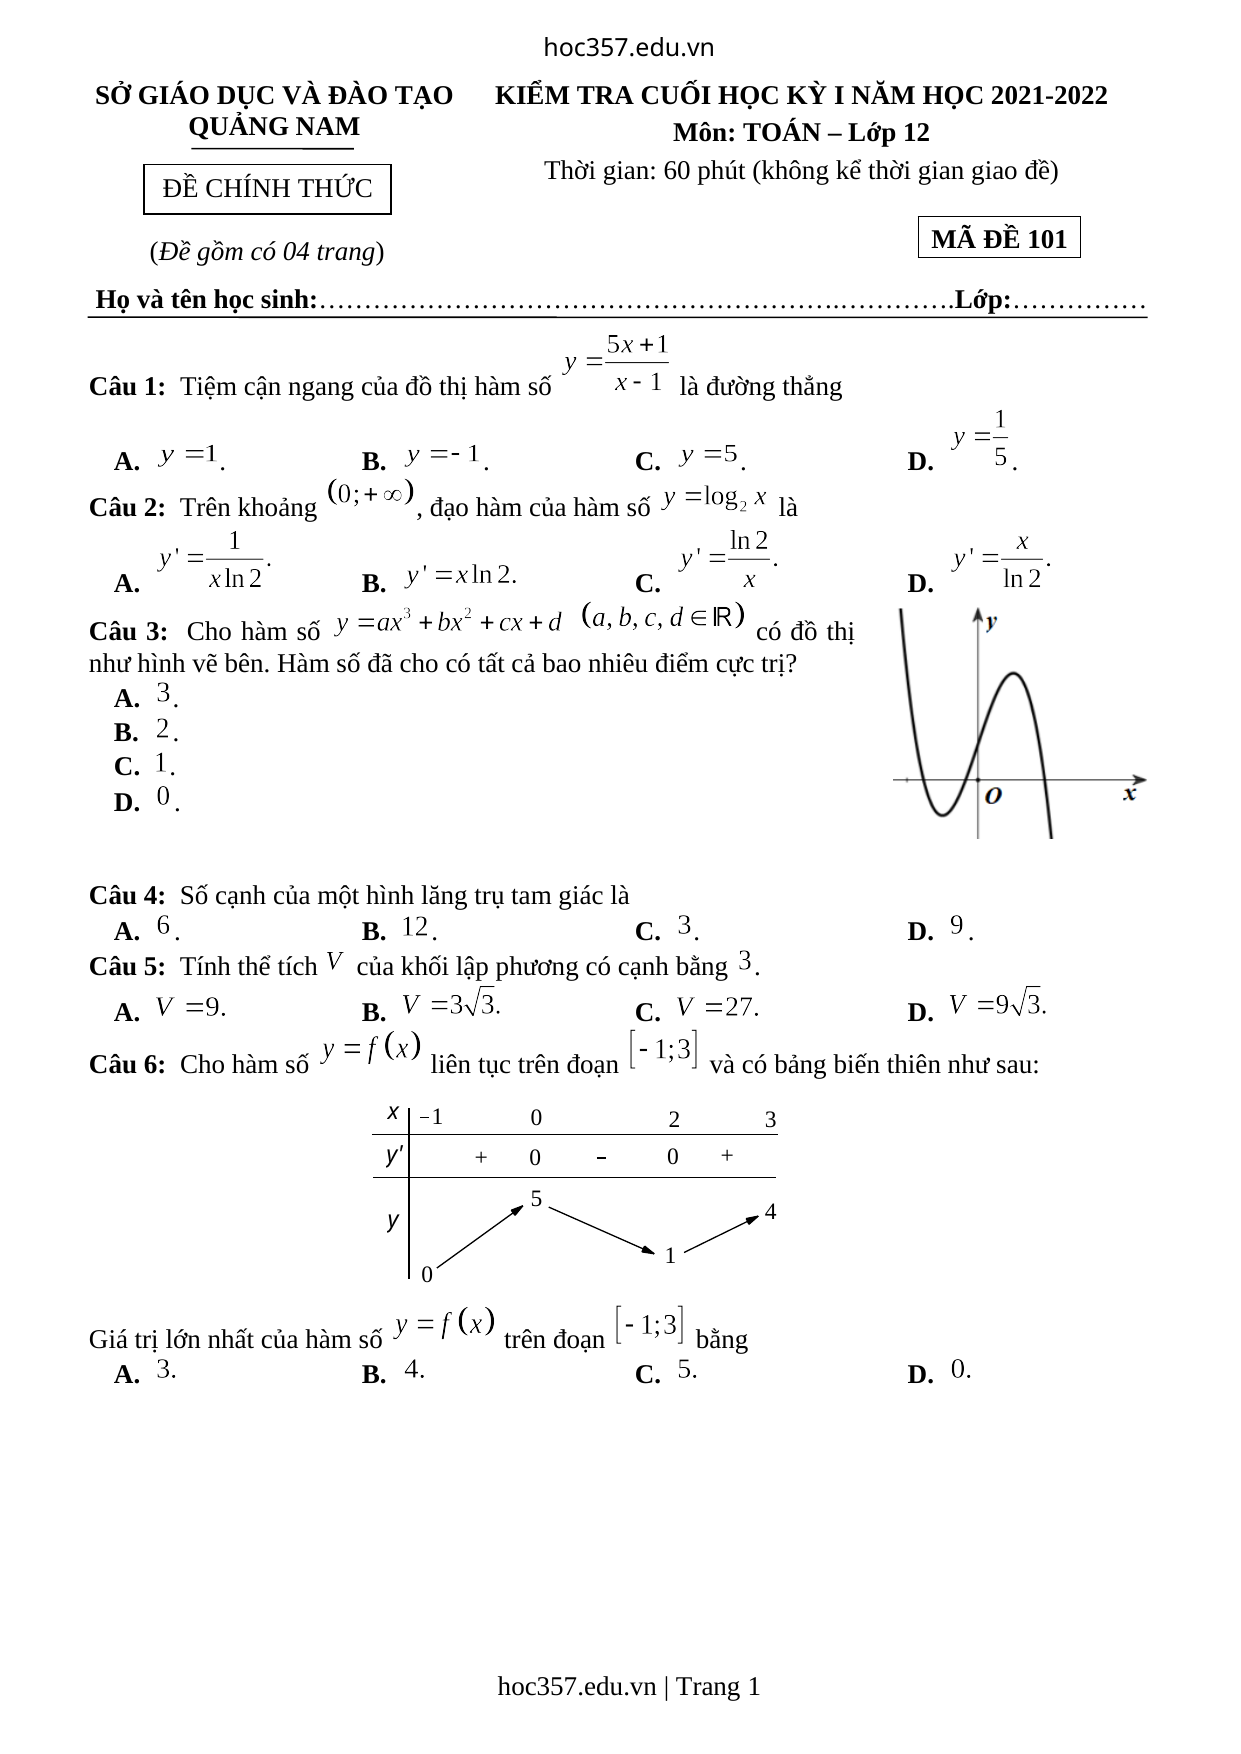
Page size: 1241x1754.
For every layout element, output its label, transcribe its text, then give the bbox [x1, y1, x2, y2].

text A. B. C. D. [89, 1354, 1169, 1390]
table_header KIỂM TRA CUỐI HỌC KỲ I NĂM HỌC 2021-2022 Môn: TOÁN – Lớp 12 Thời gian: 60 phút (không kể thời gian giao đề) [471, 73, 1132, 266]
text Câu 5: Tính thể tích của khối lập phương có cạnh bằng . [89, 946, 1169, 981]
table_header Câu 3: Cho hàm số có đồ thị như hình vẽ bên. Hàm số đã cho có tất cả bao nhiêu điểm cực trị? A. . B. . C. . D. . [78, 599, 867, 848]
text Giá trị lớn nhất của hàm số trên đoạn bằng [89, 1303, 1169, 1354]
text A. . B. . C. . D. . [89, 910, 1169, 946]
text A. B. C. D. [89, 522, 1169, 599]
table_header [867, 599, 1165, 848]
text Câu 4: Số cạnh của một hình lăng trụ tam giác là [89, 879, 1169, 910]
text A. B. C. D. [89, 981, 1169, 1028]
text Câu 1: Tiệm cận ngang của đồ thị hàm số là đường thẳng [89, 327, 1169, 401]
table_header SỞ GIÁO DỤC VÀ ĐÀO TẠO QUẢNG NAM (Đề gồm có 04 trang) [78, 73, 471, 266]
text Họ và tên học sinh:………………………………………………….………….Lớp:…………… [89, 283, 1166, 314]
text Câu 2: Trên khoảng , đạo hàm của hàm số là [89, 476, 1169, 522]
text Câu 6: Cho hàm số liên tục trên đoạn và có bảng biến thiên như sau: [89, 1028, 1169, 1079]
picture [893, 598, 1155, 839]
text A. . B. . C. . D. . [89, 401, 1169, 476]
